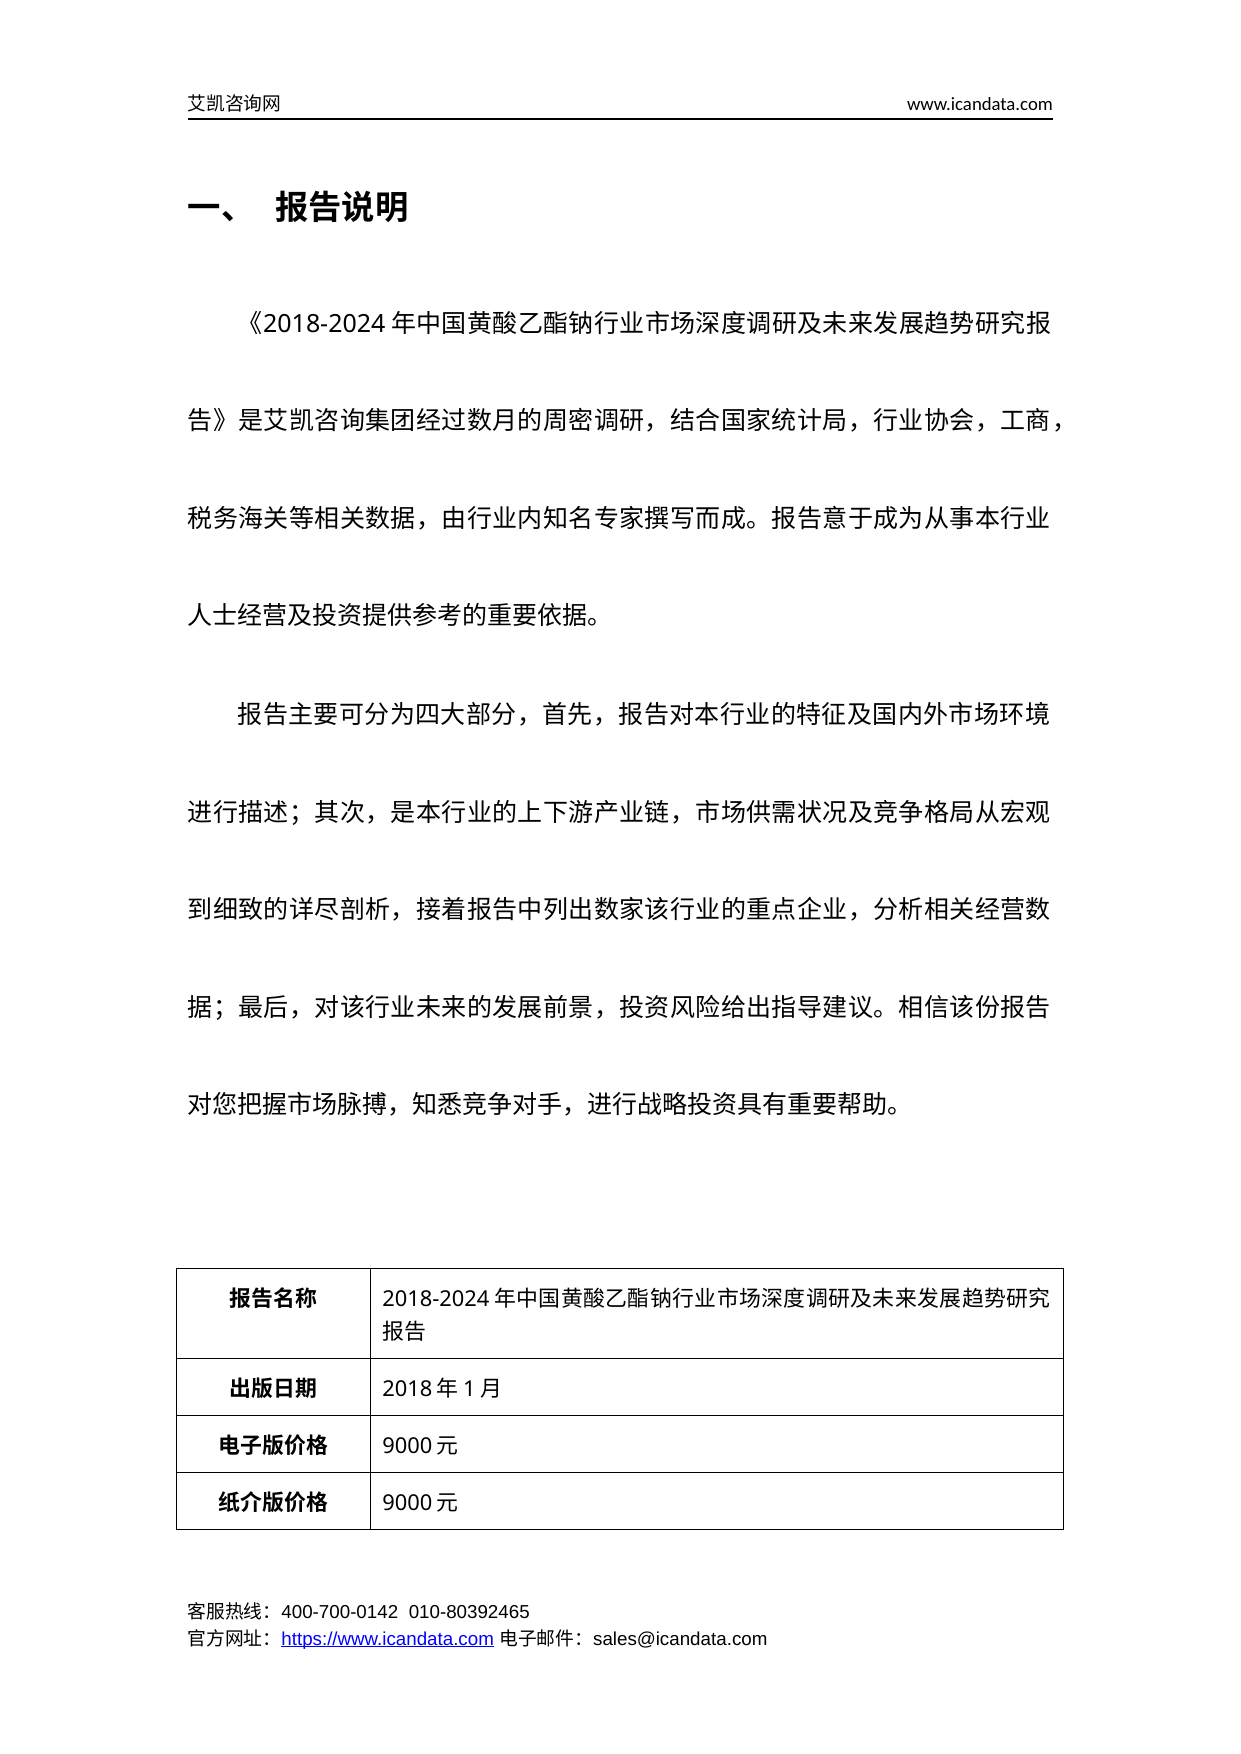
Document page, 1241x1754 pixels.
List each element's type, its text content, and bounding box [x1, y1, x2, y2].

table_cell 9000元 [371, 1473, 1063, 1529]
text 《2018-2024年中国黄酸乙酯钠行业市场深度调研及未来发展趋势研究报告》是艾凯咨询集团经过数月的周密调研，结合国家统计局，行业协会，工商，税务海关等相关数据，由行业内知名专家撰写而成。报告意于成为从事本行业人士经营及投资提供参考的重要依据。 [187, 289, 1053, 646]
subtitle 报告说明 [187, 172, 1053, 237]
table_cell 电子版价格 [177, 1416, 370, 1472]
text 报告主要可分为四大部分，首先，报告对本行业的特征及国内外市场环境进行描述；其次，是本行业的上下游产业链，市场供需状况及竞争格局从宏观到细致的详尽剖析，接着报告中列出数家该行业的重点企业，分析相关经营数据；最后，对该行业未来的发展前景，投资风险给出指导建议。相信该份报告对您把握市场脉搏，知悉竞争对手，进行战略投资具有重要帮助。 [187, 681, 1053, 1136]
table_header 报告名称 [177, 1269, 370, 1358]
table_header 2018-2024年中国黄酸乙酯钠行业市场深度调研及未来发展趋势研究报告 [371, 1269, 1063, 1358]
table_cell 2018年1月 [371, 1359, 1063, 1415]
table_cell 出版日期 [177, 1359, 370, 1415]
table_cell 9000元 [371, 1416, 1063, 1472]
table_cell 纸介版价格 [177, 1473, 370, 1529]
